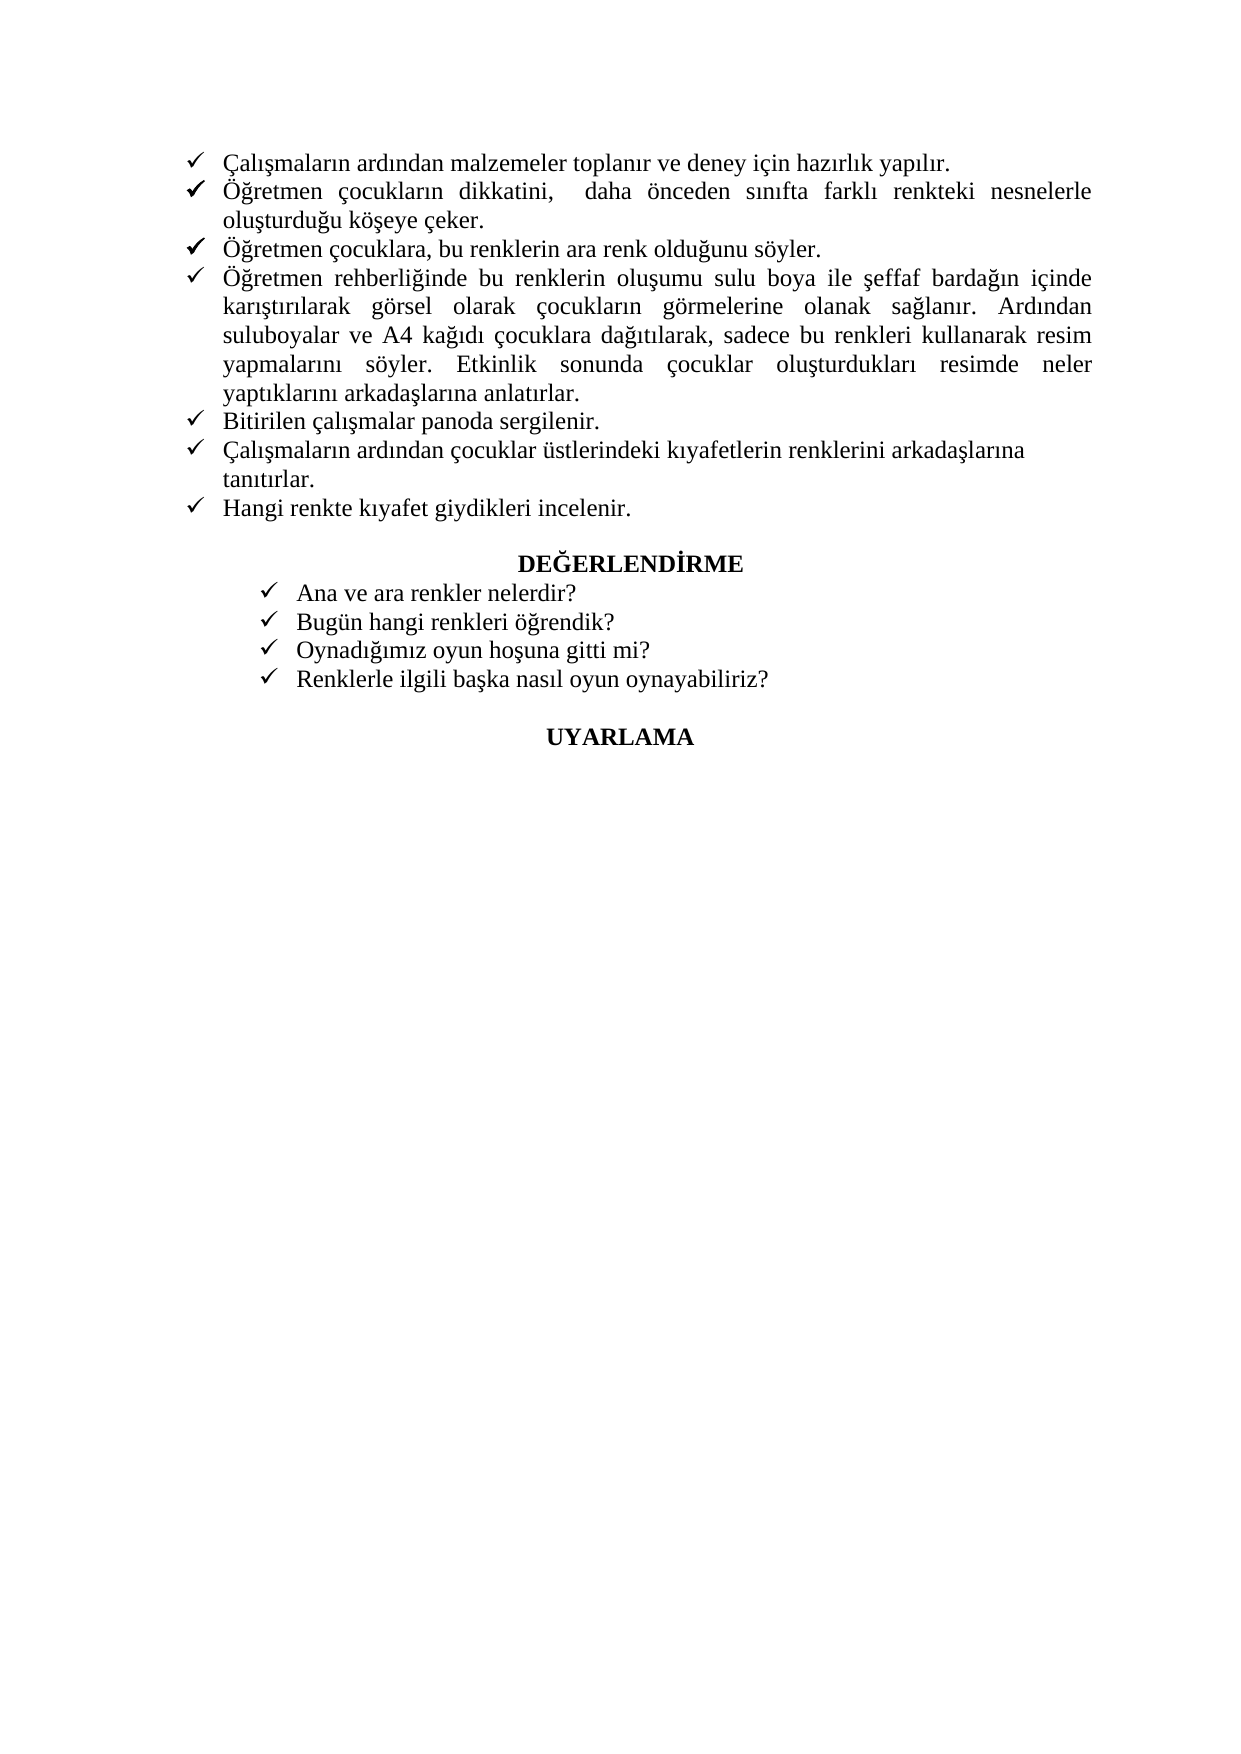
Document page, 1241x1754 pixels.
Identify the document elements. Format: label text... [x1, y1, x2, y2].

list Bitirilen çalışmalar panoda sergilenir. [185, 406, 1093, 435]
list Renklerle ilgili başka nasıl oyun oynayabiliriz? [258, 664, 1093, 693]
text UYARLAMA [148, 722, 1093, 751]
list Hangi renkte kıyafet giydikleri incelenir. [185, 493, 1093, 521]
list Çalışmaların ardından çocuklar üstlerindeki kıyafetlerin renklerini arkadaşlarına tanıtırlar. [185, 435, 1093, 493]
list Oynadığımız oyun hoşuna gitti mi? [258, 636, 1093, 664]
list Çalışmaların ardından malzemeler toplanır ve deney için hazırlık yapılır. [185, 148, 1093, 176]
list Öğretmen çocukların dikkatini, daha önceden sınıfta farklı renkteki nesnelerle oluşturduğu köşeye çeker. [185, 176, 1093, 234]
list Ana ve ara renkler nelerdir? [258, 578, 1093, 607]
text DEĞERLENDİRME [518, 549, 1093, 578]
list Öğretmen rehberliğinde bu renklerin oluşumu sulu boya ile şeffaf bardağın içinde karıştırılarak görsel olarak çocukların görmelerine olanak sağlanır. Ardından suluboyalar ve A4 kağıdı çocuklara dağıtılarak, sadece bu renkleri kullanarak resim yapmalarını söyler. Etkinlik sonunda çocuklar oluşturdukları resimde neler yaptıklarını arkadaşlarına anlatırlar. [185, 263, 1093, 406]
list Bugün hangi renkleri öğrendik? [258, 607, 1093, 636]
list Öğretmen çocuklara, bu renklerin ara renk olduğunu söyler. [185, 234, 1093, 263]
